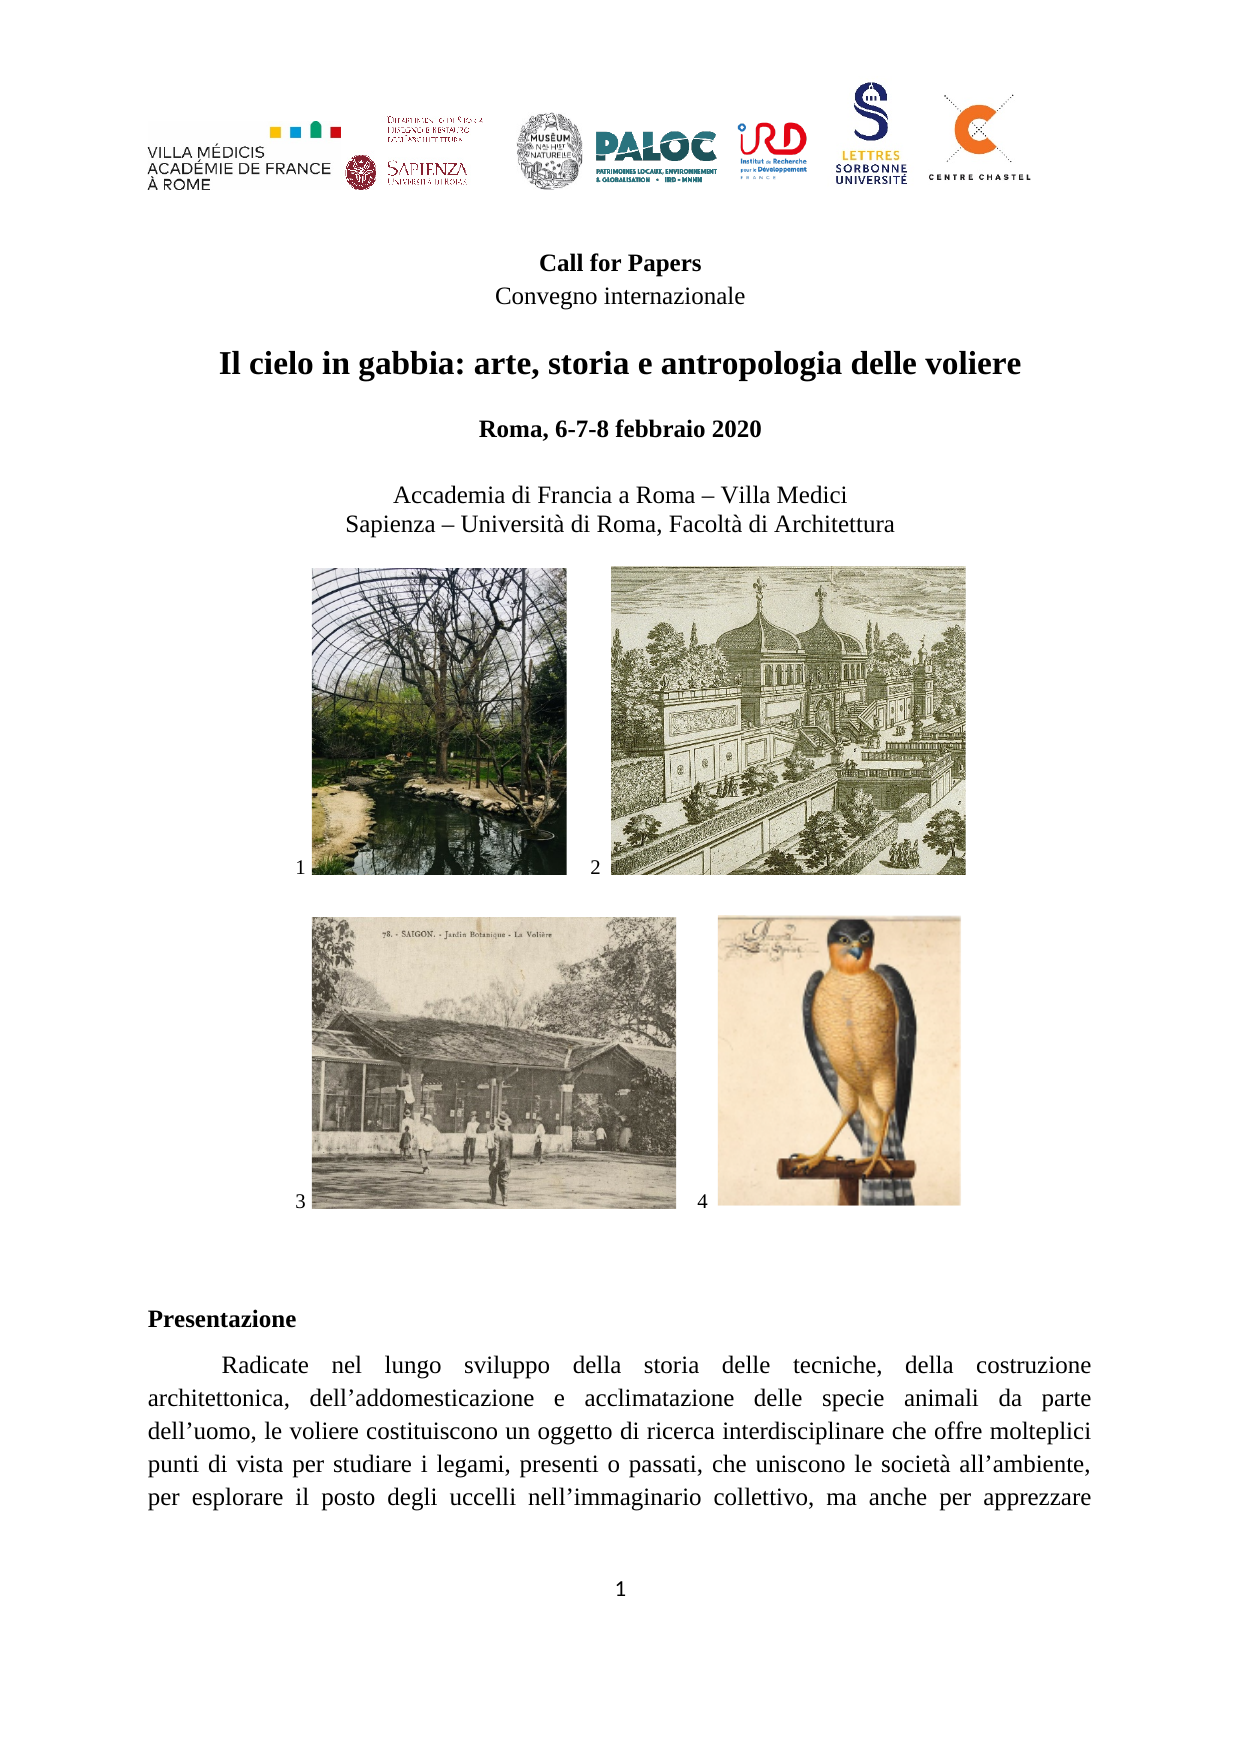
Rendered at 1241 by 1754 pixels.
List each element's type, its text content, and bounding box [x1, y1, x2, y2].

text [148, 1350, 1092, 1511]
picture [311, 917, 677, 1209]
picture [516, 112, 583, 190]
picture [147, 116, 483, 190]
text Roma, 6-7-8 febbraio 2020 [148, 414, 1092, 443]
text Sapienza – Università di Roma, Facoltà di Architettura [148, 509, 1092, 538]
picture [611, 566, 966, 875]
picture [311, 568, 567, 875]
picture [590, 123, 724, 190]
text Presentazione [148, 1304, 1092, 1333]
picture [729, 76, 1031, 190]
text Accademia di Francia a Roma – Villa Medici [148, 480, 1092, 509]
text Il cielo in gabbia: arte, storia e antropologia delle voliere [148, 343, 1092, 381]
picture [717, 915, 962, 1209]
text Convegno internazionale [148, 281, 1092, 309]
text Call for Papers [148, 248, 1092, 276]
